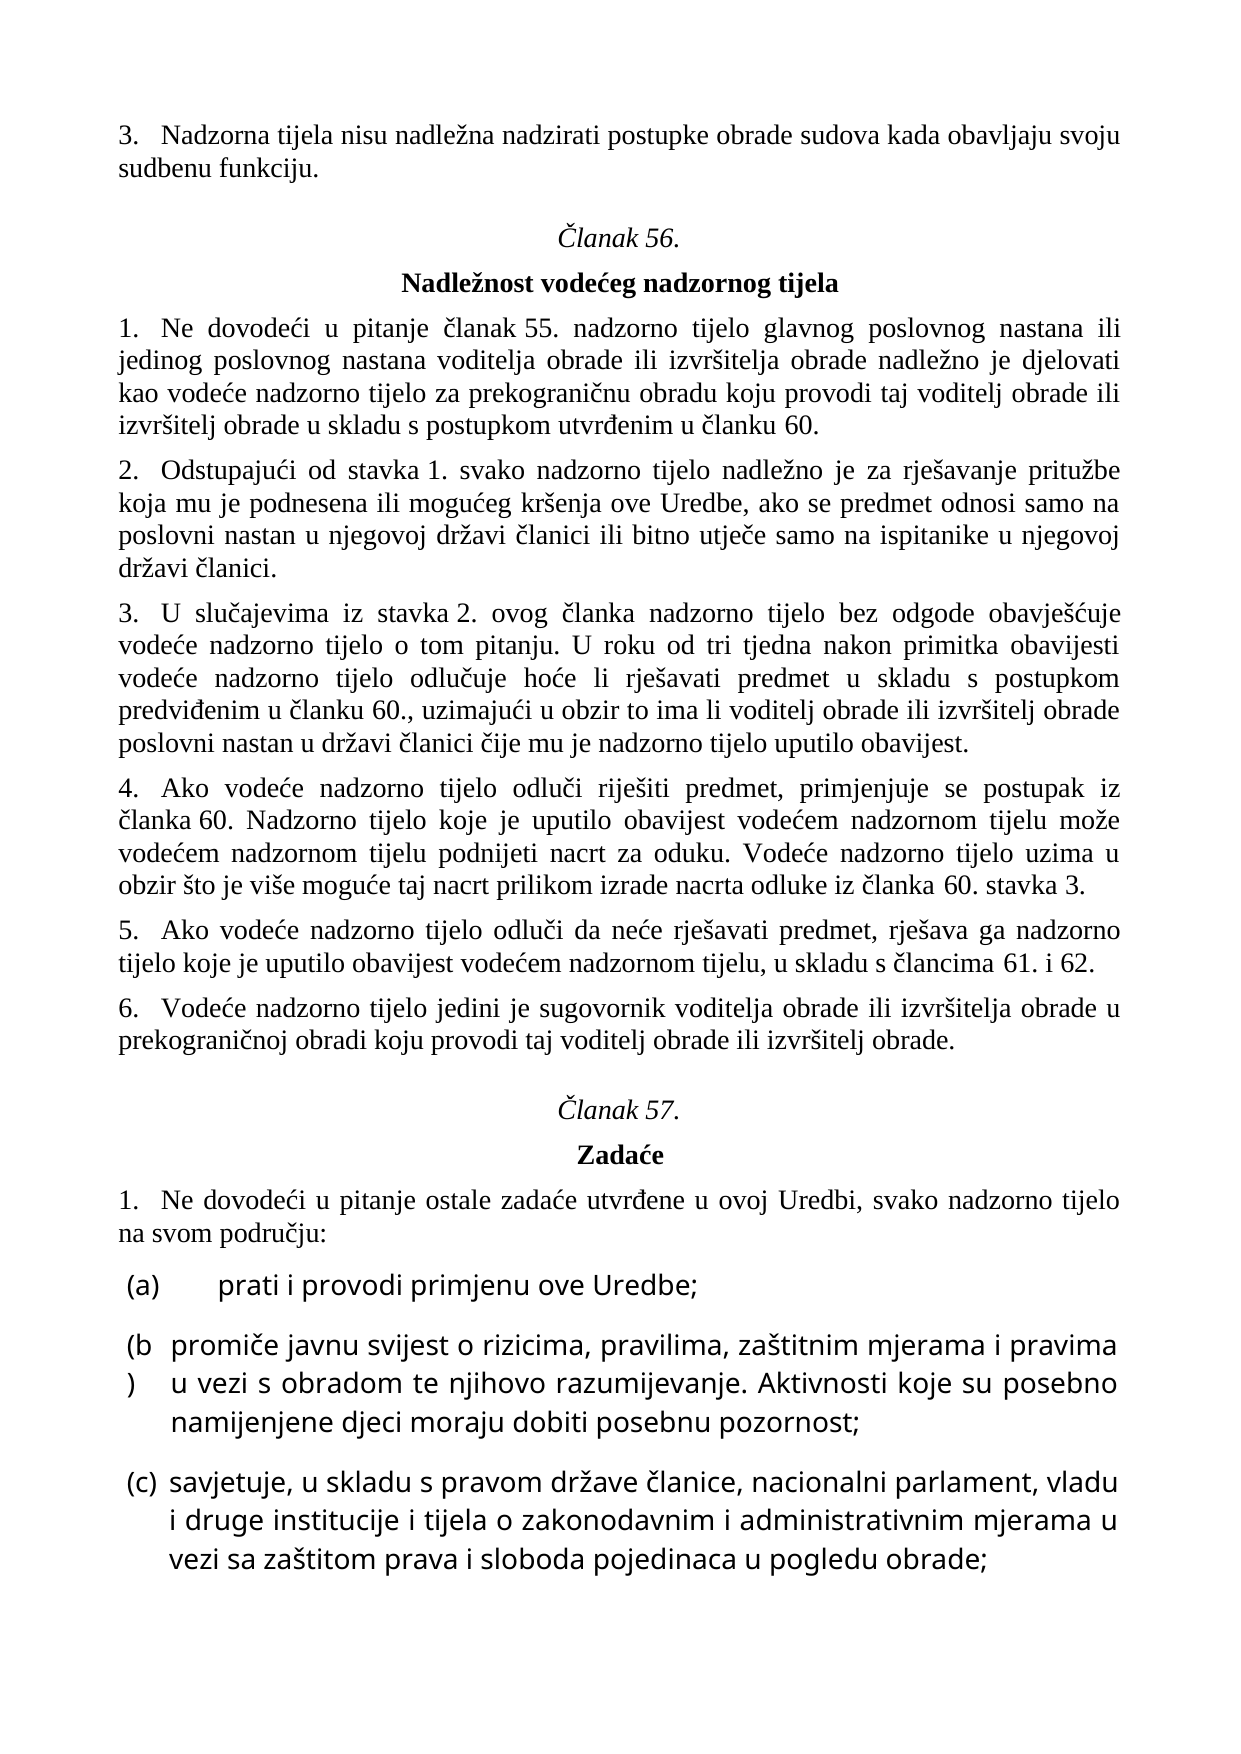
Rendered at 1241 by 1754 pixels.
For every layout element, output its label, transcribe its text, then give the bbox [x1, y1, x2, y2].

text Zadaće [118, 1138, 1122, 1171]
text 1. Ne dovodeći u pitanje ostale zadaće utvrđene u ovoj Uredbi, svako nadzorno tijelo na svom području: [118, 1183, 1122, 1248]
text 4. Ako vodeće nadzorno tijelo odluči riješiti predmet, primjenjuje se postupak iz članka 60. Nadzorno tijelo koje je uputilo obavijest vodećem nadzornom tijelu može vodećem nadzornom tijelu podnijeti nacrt za oduku. Vodeće nadzorno tijelo uzima u obzir što je više moguće taj nacrt prilikom izrade nacrta odluke iz članka 60. stavka 3. [118, 771, 1122, 901]
text Članak 57. [118, 1093, 1122, 1126]
table_header (b) [120, 1310, 162, 1444]
text 6. Vodeće nadzorno tijelo jedini je sugovornik voditelja obrade ili izvršitelja obrade u prekograničnoj obradi koju provodi taj voditelj obrade ili izvršitelj obrade. [118, 991, 1122, 1056]
text 2. Odstupajući od stavka 1. svako nadzorno tijelo nadležno je za rješavanje pritužbe koja mu je podnesena ili mogućeg kršenja ove Uredbe, ako se predmet odnosi samo na poslovni nastan u njegovoj državi članici ili bitno utječe samo na ispitanike u njegovoj državi članici. [118, 453, 1122, 583]
table_header savjetuje, u skladu s pravom države članice, nacionalni parlament, vladu i druge institucije i tijela o zakonodavnim i administrativnim mjerama u vezi sa zaštitom prava i sloboda pojedinaca u pogledu obrade; [162, 1447, 1122, 1581]
text Nadležnost vodećeg nadzornog tijela [118, 266, 1122, 298]
table_header (c) [120, 1447, 160, 1581]
text Članak 56. [118, 221, 1122, 253]
text 1. Ne dovodeći u pitanje članak 55. nadzorno tijelo glavnog poslovnog nastana ili jedinog poslovnog nastana voditelja obrade ili izvršitelja obrade nadležno je djelovati kao vodeće nadzorno tijelo za prekograničnu obradu koju provodi taj voditelj obrade ili izvršitelj obrade u skladu s postupkom utvrđenim u članku 60. [118, 311, 1122, 441]
table_header promiče javnu svijest o rizicima, pravilima, zaštitnim mjerama i pravima u vezi s obradom te njihovo razumijevanje. Aktivnosti koje su posebno namijenjene djeci moraju dobiti posebnu pozornost; [163, 1310, 1122, 1444]
text 5. Ako vodeće nadzorno tijelo odluči da neće rješavati predmet, rješava ga nadzorno tijelo koje je uputilo obavijest vodećem nadzornom tijelu, u skladu s člancima 61. i 62. [118, 913, 1122, 978]
text 3. U slučajevima iz stavka 2. ovog članka nadzorno tijelo bez odgode obavješćuje vodeće nadzorno tijelo o tom pitanju. U roku od tri tjedna nakon primitka obavijesti vodeće nadzorno tijelo odlučuje hoće li rješavati predmet u skladu s postupkom predviđenim u članku 60., uzimajući u obzir to ima li voditelj obrade ili izvršitelj obrade poslovni nastan u državi članici čije mu je nadzorno tijelo uputilo obavijest. [118, 596, 1122, 758]
table_header (a) [120, 1250, 209, 1307]
table_header prati i provodi primjenu ove Uredbe; [210, 1250, 1122, 1307]
text 3. Nadzorna tijela nisu nadležna nadzirati postupke obrade sudova kada obavljaju svoju sudbenu funkciju. [118, 118, 1122, 183]
